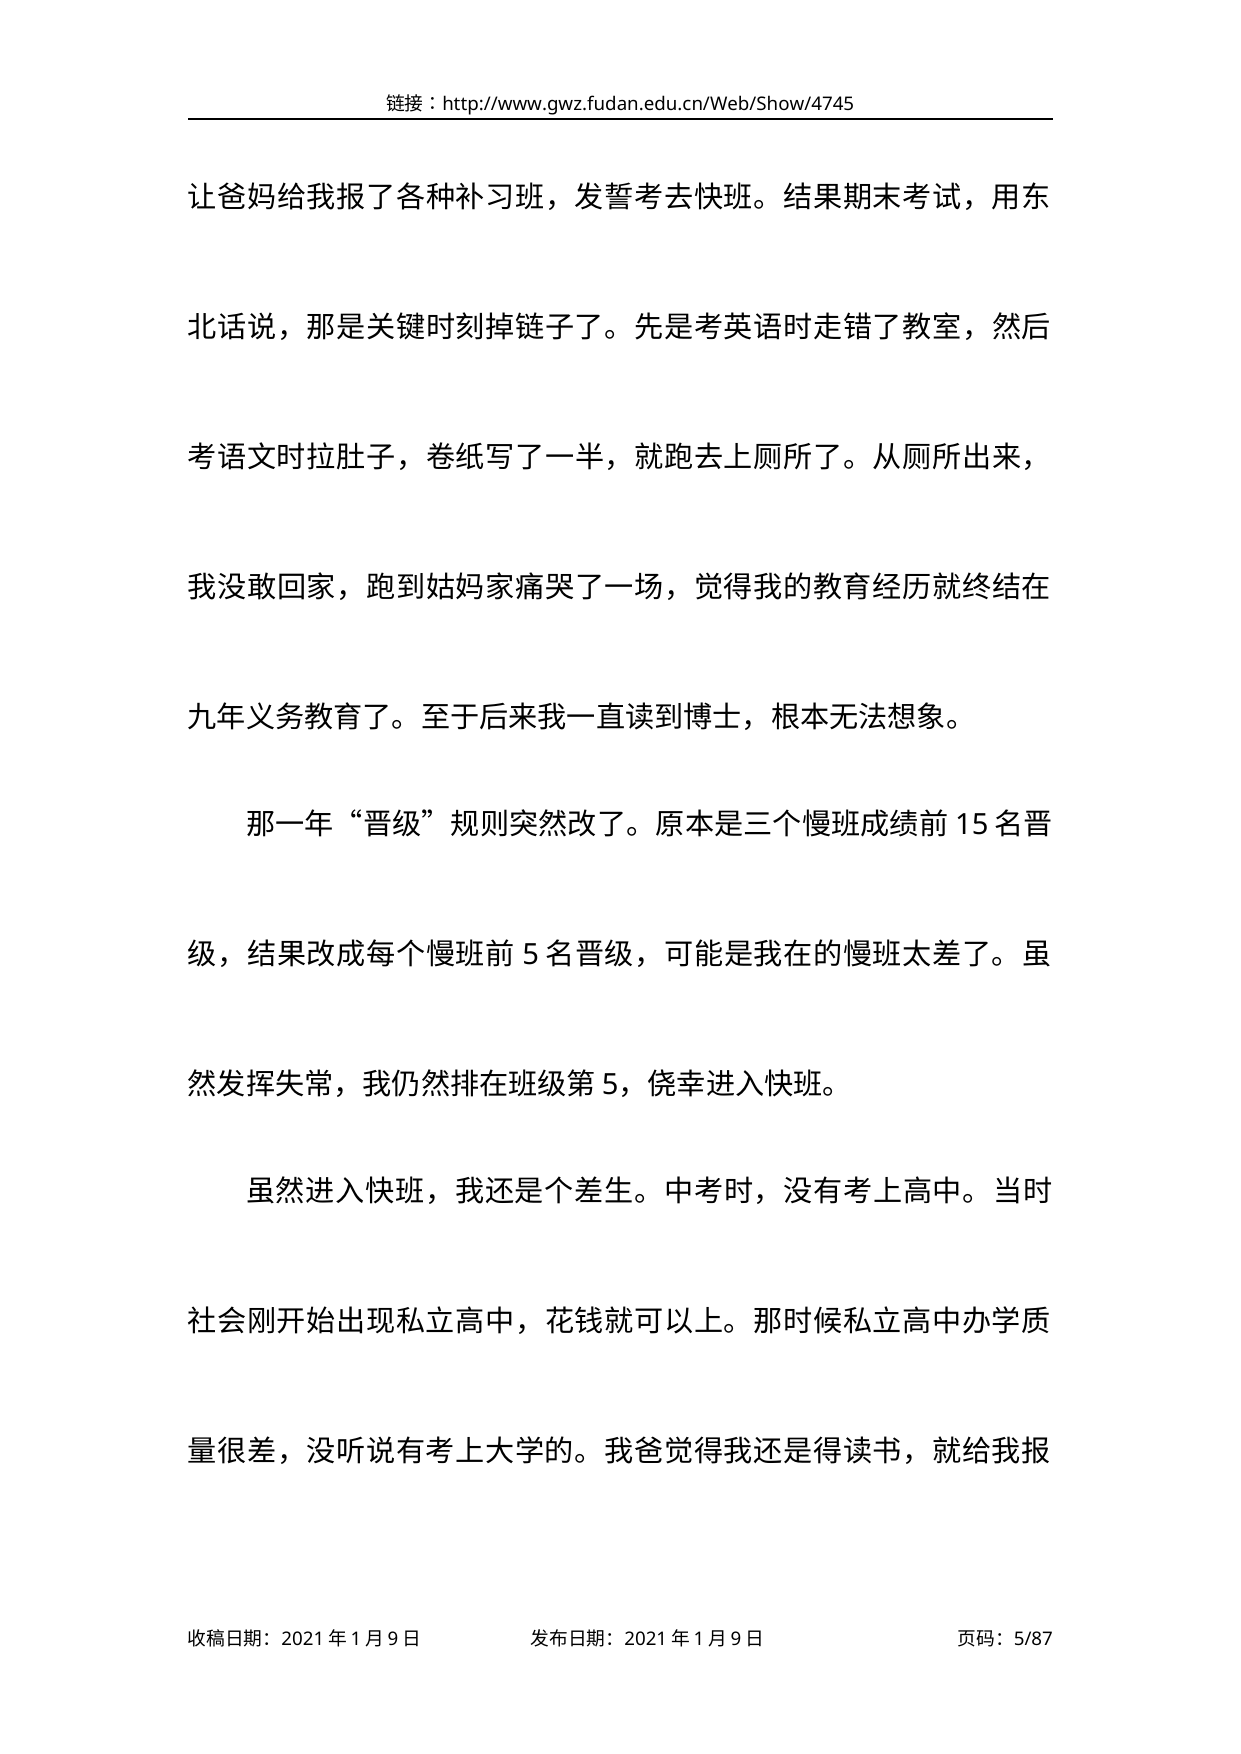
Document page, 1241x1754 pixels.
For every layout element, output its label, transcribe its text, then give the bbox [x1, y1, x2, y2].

text 那一年“晋级”规则突然改了。原本是三个慢班成绩前15名晋级，结果改成每个慢班前5名晋级，可能是我在的慢班太差了。虽然发挥失常，我仍然排在班级第5，侥幸进入快班。 [187, 789, 1053, 1114]
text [187, 162, 1053, 747]
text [187, 1157, 1053, 1482]
